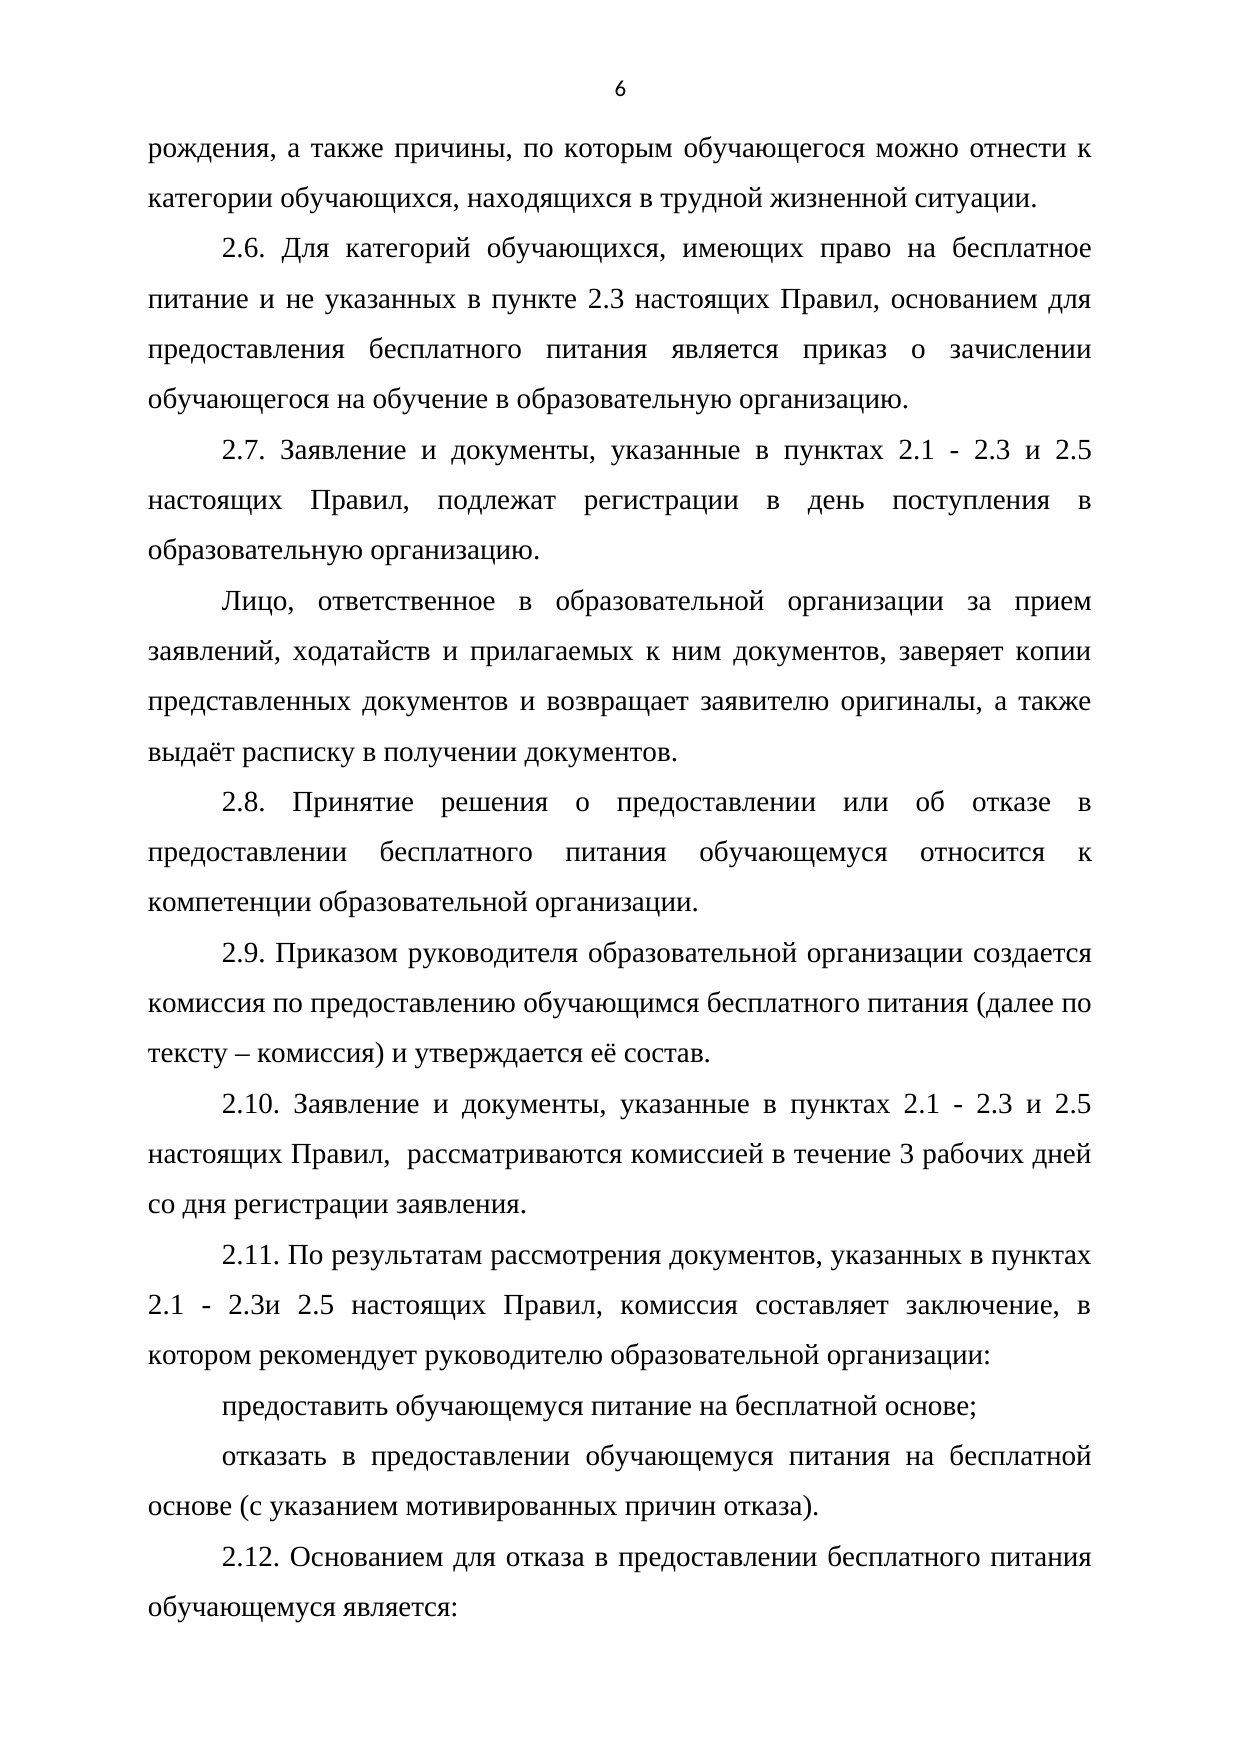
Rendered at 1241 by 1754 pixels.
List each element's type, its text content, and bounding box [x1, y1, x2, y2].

text Лицо, ответственное в образовательной организации за прием заявлений, ходатайств и прилагаемых к ним документов, заверяет копии представленных документов и возвращает заявителю оригиналы, а также выдаёт расписку в получении документов. [148, 583, 1092, 767]
text 2.9. Приказом руководителя образовательной организации создается комиссия по предоставлению обучающимся бесплатного питания (далее по тексту – комиссия) и утверждается её состав. [148, 935, 1092, 1069]
text 2.8. Принятие решения о предоставлении или об отказе в предоставлении бесплатного питания обучающемуся относится к компетенции образовательной организации. [148, 784, 1092, 918]
text 2.7. Заявление и документы, указанные в пунктах 2.1 - 2.3 и 2.5 настоящих Правил, подлежат регистрации в день поступления в образовательную организацию. [148, 432, 1092, 566]
text 2.6. Для категорий обучающихся, имеющих право на бесплатное питание и не указанных в пункте 2.3 настоящих Правил, основанием для предоставления бесплатного питания является приказ о зачислении обучающегося на обучение в образовательную организацию. [148, 231, 1092, 415]
text 2.10. Заявление и документы, указанные в пунктах 2.1 - 2.3 и 2.5 настоящих Правил, рассматриваются комиссией в течение 3 рабочих дней со дня регистрации заявления. [148, 1086, 1092, 1220]
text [148, 130, 1092, 214]
text 2.12. Основанием для отказа в предоставлении бесплатного питания обучающемуся является: [148, 1539, 1092, 1622]
text отказать в предоставлении обучающемуся питания на бесплатной основе (с указанием мотивированных причин отказа). [148, 1438, 1092, 1522]
text 2.11. По результатам рассмотрения документов, указанных в пунктах 2.1 - 2.3и 2.5 настоящих Правил, комиссия составляет заключение, в котором рекомендует руководителю образовательной организации: [148, 1237, 1092, 1371]
text предоставить обучающемуся питание на бесплатной основе; [148, 1388, 1092, 1421]
